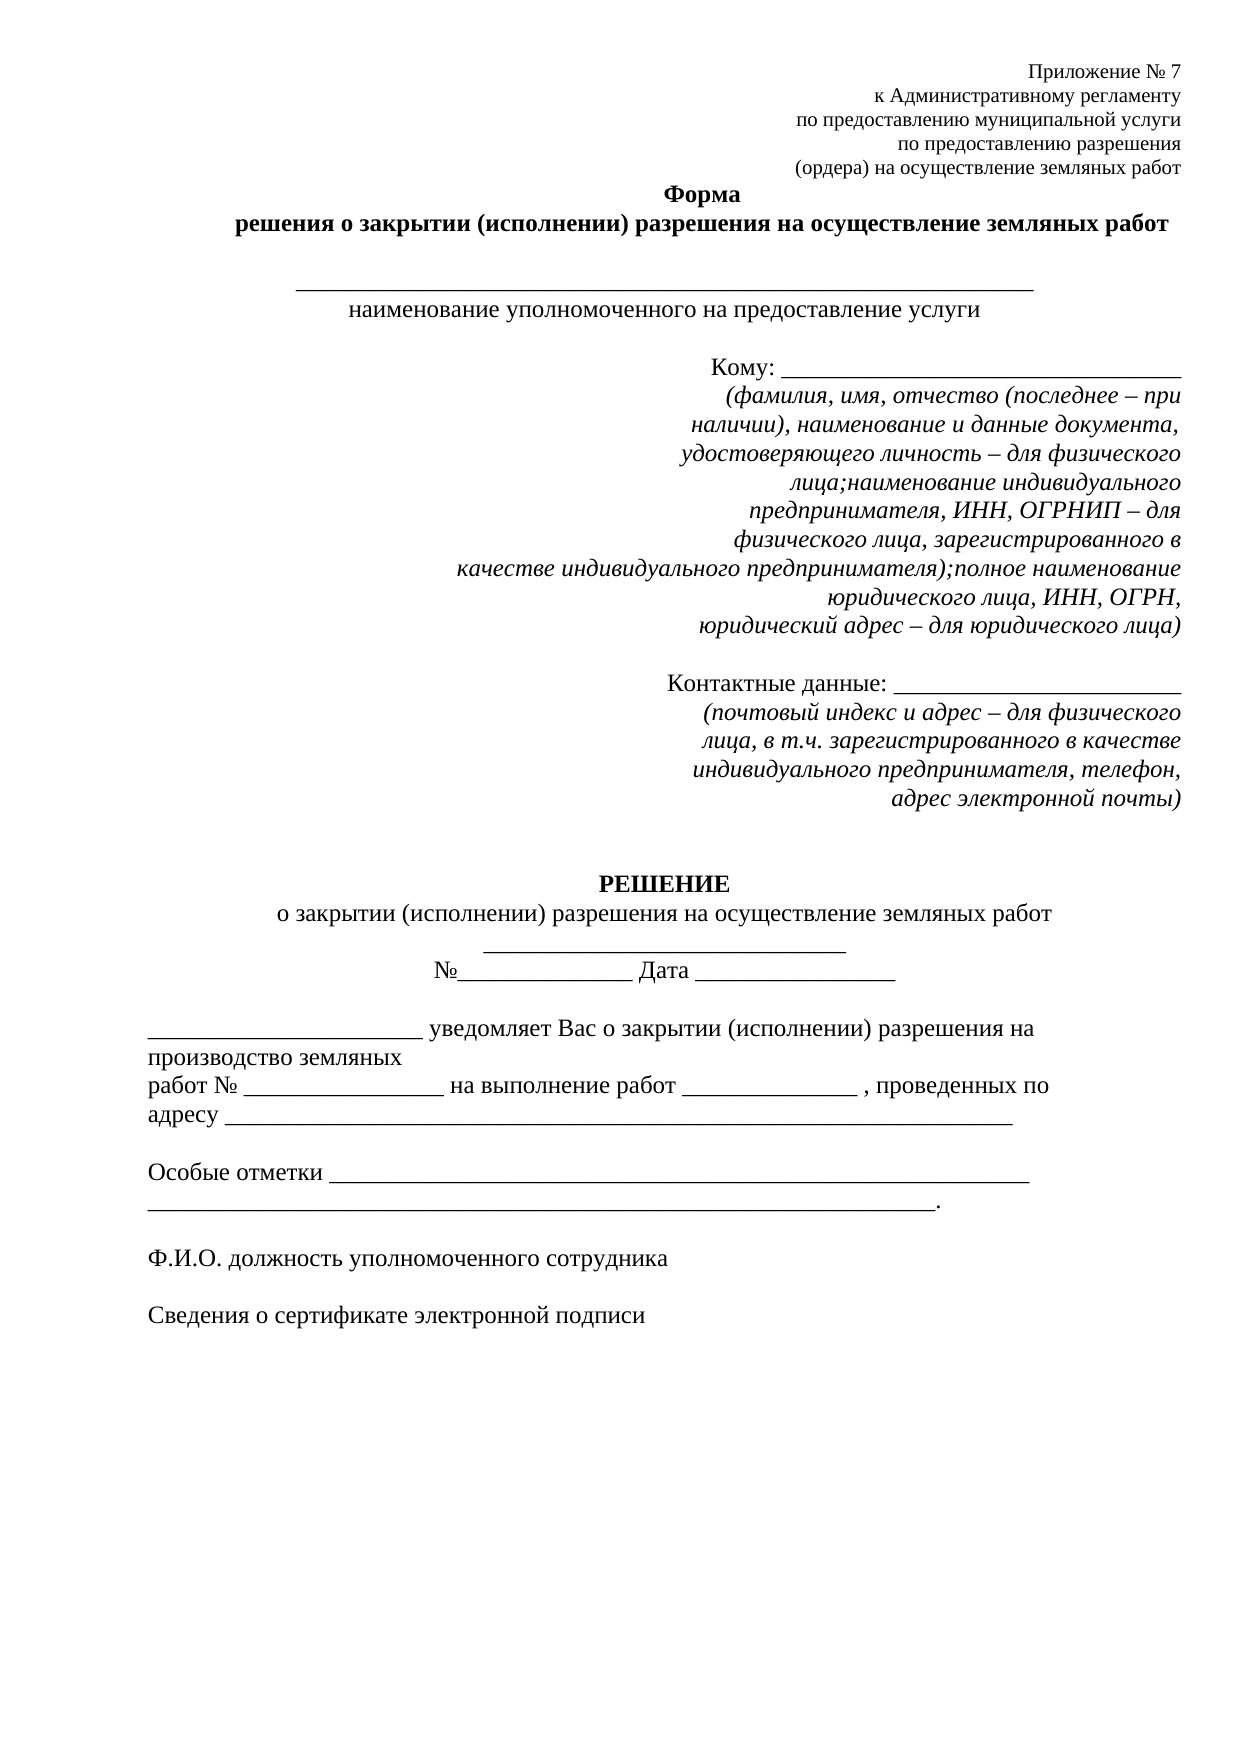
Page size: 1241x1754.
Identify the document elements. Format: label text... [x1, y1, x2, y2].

text лица;наименование индивидуального [148, 467, 1181, 496]
text к Административному регламенту [148, 83, 1181, 107]
text наличии), наименование и данные документа, [148, 409, 1181, 438]
text Особые отметки ________________________________________________________ _______________________________________________________________. [148, 1157, 1181, 1214]
text (ордера) на осуществление земляных работ [148, 155, 1181, 179]
text ___________________________________________________________ [148, 266, 1181, 294]
text Сведения о сертификате электронной подписи [148, 1301, 1181, 1329]
text юридического лица, ИНН, ОГРН, [148, 582, 1181, 611]
text удостоверяющего личность – для физического [148, 438, 1181, 467]
text работ № ________________ на выполнение работ ______________ , проведенных по [148, 1071, 1181, 1099]
text о закрытии (исполнении) разрешения на осуществление земляных работ [148, 898, 1181, 927]
text решения о закрытии (исполнении) разрешения на осуществление земляных работ [148, 208, 1181, 237]
text индивидуального предпринимателя, телефон, [148, 754, 1181, 783]
text адресу _______________________________________________________________ [148, 1099, 1181, 1128]
text адрес электронной почты) [148, 783, 1181, 812]
text Форма [148, 179, 1181, 208]
text РЕШЕНИЕ [148, 869, 1181, 898]
text Ф.И.О. должность уполномоченного сотрудника [148, 1243, 1181, 1272]
text ______________________ уведомляет Вас о закрытии (исполнении) разрешения на производство земляных [148, 1013, 1181, 1071]
text _____________________________ [148, 927, 1181, 956]
text предпринимателя, ИНН, ОГРНИП – для [148, 496, 1181, 524]
text по предоставлению разрешения [148, 131, 1181, 155]
text (почтовый индекс и адрес – для физического [148, 697, 1181, 726]
text Приложение № 7 [148, 59, 1181, 83]
text Контактные данные: _______________________ [148, 668, 1181, 697]
text наименование уполномоченного на предоставление услуги [148, 294, 1181, 323]
text №______________ Дата ________________ [148, 956, 1181, 984]
text лица, в т.ч. зарегистрированного в качестве [148, 726, 1181, 754]
text Кому: ________________________________ [148, 352, 1181, 381]
text физического лица, зарегистрированного в [148, 524, 1181, 553]
text по предоставлению муниципальной услуги [148, 107, 1181, 131]
text (фамилия, имя, отчество (последнее – при [148, 381, 1181, 409]
text качестве индивидуального предпринимателя);полное наименование [148, 553, 1181, 582]
text юридический адрес – для юридического лица) [148, 611, 1181, 639]
